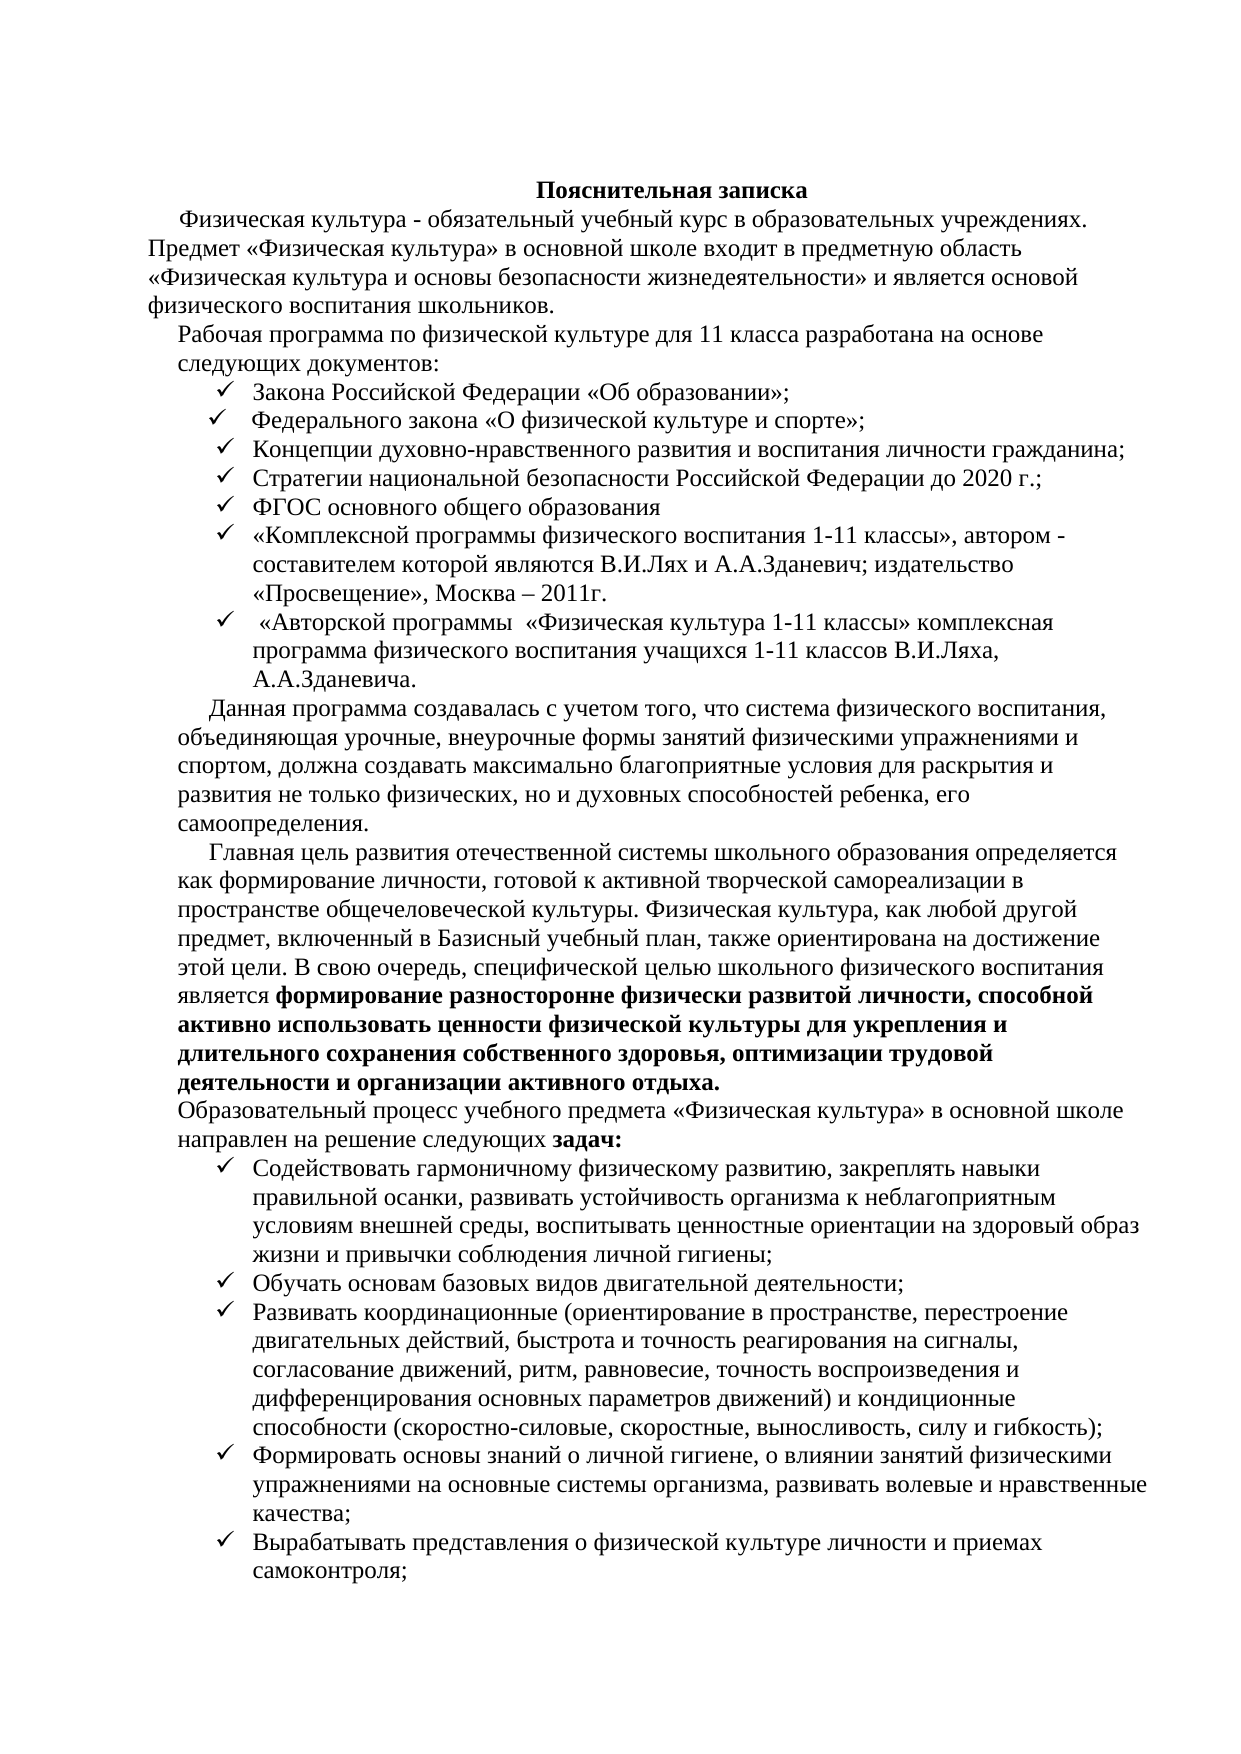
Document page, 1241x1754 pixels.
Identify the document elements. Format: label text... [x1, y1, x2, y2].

list Концепции духовно-нравственного развития и воспитания личности гражданина; [215, 434, 1152, 463]
text Данная программа создавалась с учетом того, что система физического воспитания, объединяющая урочные, внеурочные формы занятий физическими упражнениями и спортом, должна создавать максимально благоприятные условия для раскрытия и развития не только физических, но и духовных способностей ребенка, его самоопределения. [177, 693, 1152, 837]
list Стратегии национальной безопасности Российской Федерации до 2020 г.; [215, 463, 1152, 492]
list Закона Российской Федерации «Об образовании»; [215, 377, 1152, 406]
list Формировать основы знаний о личной гигиене, о влиянии занятий физическими упражнениями на основные системы организма, развивать волевые и нравственные качества; [215, 1441, 1152, 1527]
list ФГОС основного общего образования [215, 492, 1152, 521]
list Вырабатывать представления о физической культуре личности и приемах самоконтроля; [215, 1527, 1152, 1584]
text Рабочая программа по физической культуре для 11 класса разработана на основе следующих документов: [177, 319, 1152, 377]
list Содействовать гармоничному физическому развитию, закреплять навыки правильной осанки, развивать устойчивость организма к неблагоприятным условиям внешней среды, воспитывать ценностные ориентации на здоровый образ жизни и привычки соблюдения личной гигиены; [215, 1153, 1152, 1268]
text Главная цель развития отечественной системы школьного образования определяется как формирование личности, готовой к активной творческой самореализации в пространстве общечеловеческой культуры. Физическая культура, как любой другой предмет, включенный в Базисный учебный план, также ориентирована на достижение этой цели. В свою очередь, специфической целью школьного физического воспитания является формирование разносторонне физически развитой личности, способной активно использовать ценности физической культуры для укрепления и длительного сохранения собственного здоровья, оптимизации трудовой деятельности и организации активного отдыха. [177, 837, 1152, 1096]
list Обучать основам базовых видов двигательной деятельности; [215, 1268, 1152, 1297]
list Федерального закона «О физической культуре и спорте»; [207, 406, 1152, 434]
subtitle Пояснительная записка [177, 176, 1167, 204]
text Физическая культура - обязательный учебный курс в образовательных учреждениях. Предмет «Физическая культура» в основной школе входит в предметную область «Физическая культура и основы безопасности жизнедеятельности» и является основой физического воспитания школьников. [148, 204, 1152, 319]
text Образовательный процесс учебного предмета «Физическая культура» в основной школе направлен на решение следующих задач: [177, 1096, 1152, 1153]
list «Авторской программы «Физическая культура 1-11 классы» комплексная программа физического воспитания учащихся 1-11 классов В.И.Ляха, А.А.Зданевича. [215, 607, 1152, 693]
list Развивать координационные (ориентирование в пространстве, перестроение двигательных действий, быстрота и точность реагирования на сигналы, согласование движений, ритм, равновесие, точность воспроизведения и дифференцирования основных параметров движений) и кондиционные способности (скоростно-силовые, скоростные, выносливость, силу и гибкость); [215, 1297, 1152, 1441]
list «Комплексной программы физического воспитания 1-11 классы», автором - составителем которой являются В.И.Лях и А.А.Зданевич; издательство «Просвещение», Москва – 2011г. [215, 521, 1152, 607]
